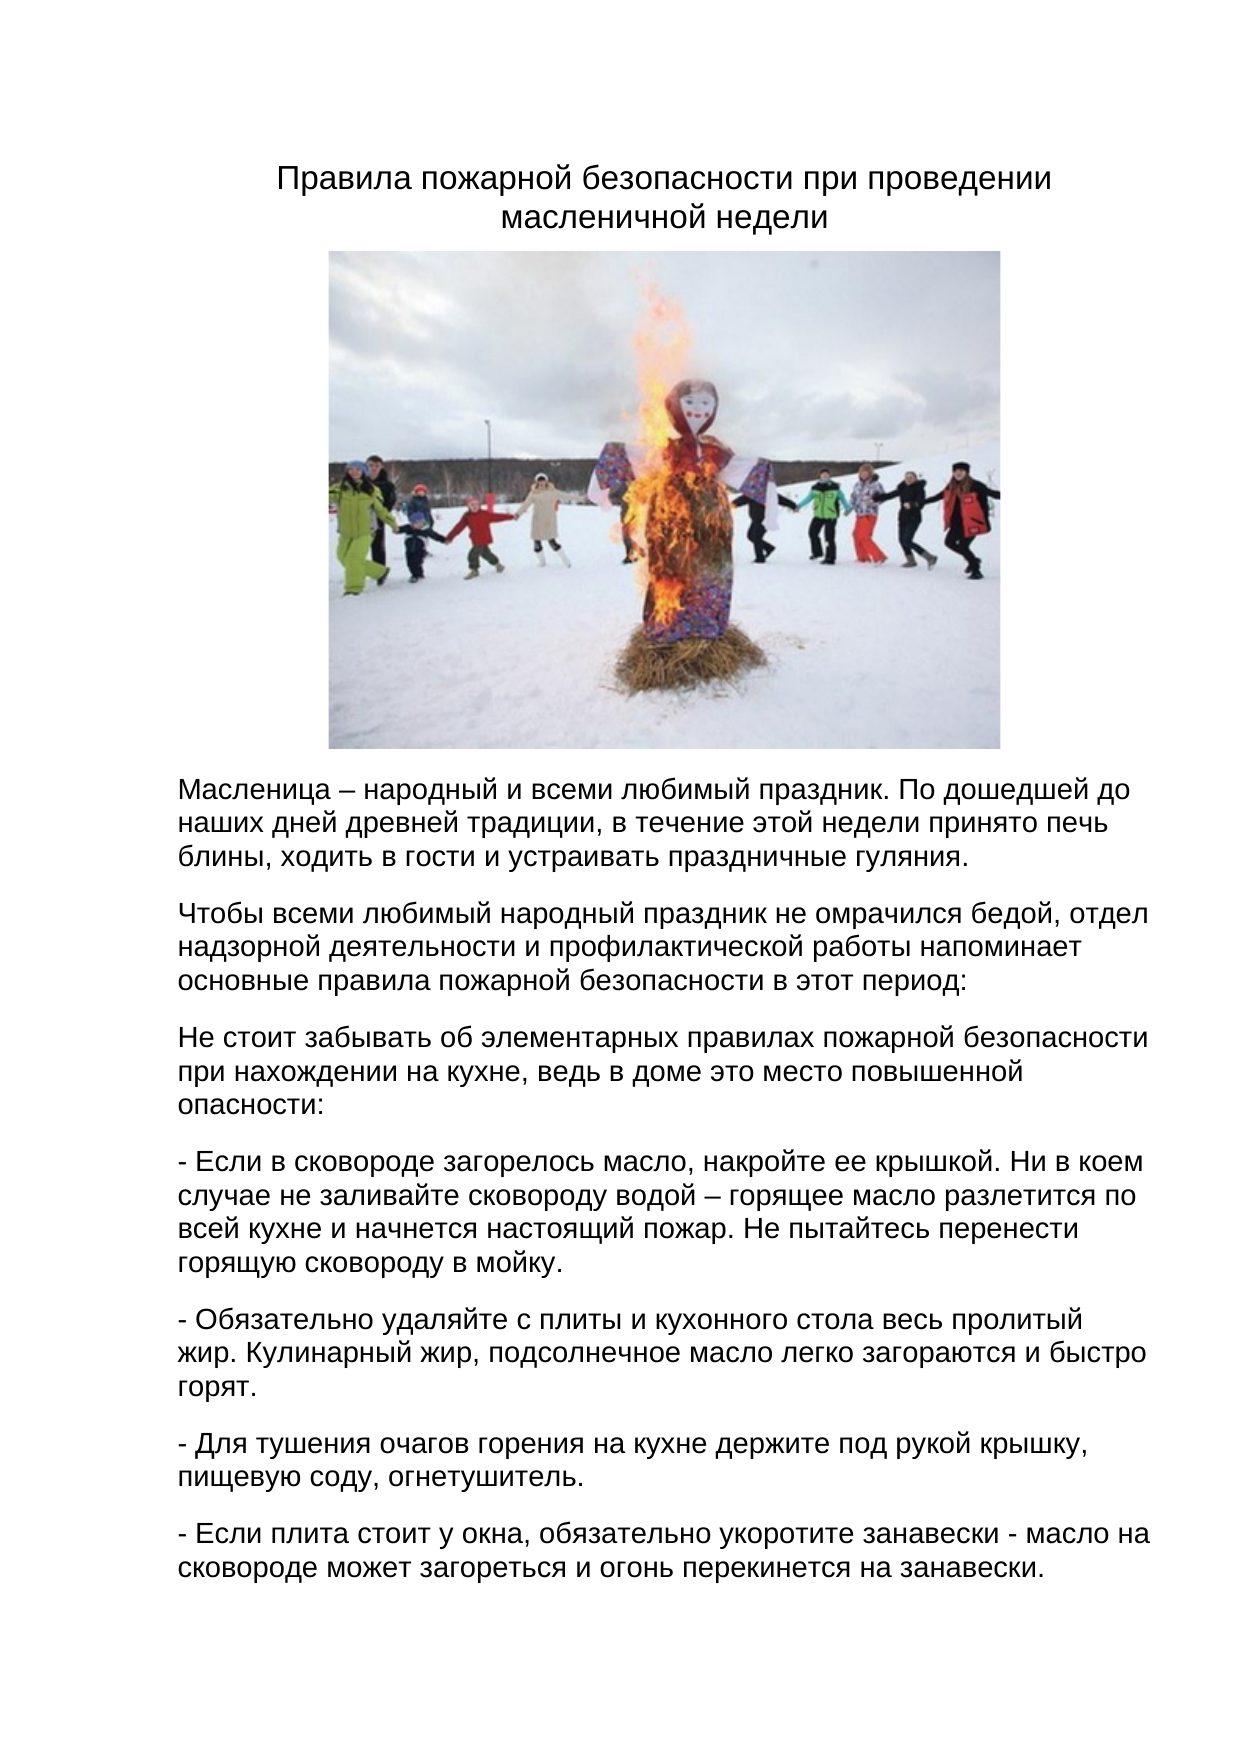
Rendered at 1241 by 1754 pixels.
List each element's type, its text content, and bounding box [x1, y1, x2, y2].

text - Если в сковороде загорелось масло, накройте ее крышкой. Ни в коем случае не заливайте сковороду водой – горящее масло разлетится по всей кухне и начнется настоящий пожар. Не пытайтесь перенести горящую сковороду в мойку. [177, 1144, 1152, 1278]
text Правила пожарной безопасности при проведении масленичной недели [177, 157, 1152, 236]
picture [328, 251, 1001, 749]
text Не стоит забывать об элементарных правилах пожарной безопасности при нахождении на кухне, ведь в доме это место повышенной опасности: [177, 1020, 1152, 1121]
text - Для тушения очагов горения на кухне держите под рукой крышку, пищевую соду, огнетушитель. [177, 1426, 1152, 1493]
text - Если плита стоит у окна, обязательно укоротите занавески - масло на сковороде может загореться и огонь перекинется на занавески. [177, 1516, 1152, 1583]
text Чтобы всеми любимый народный праздник не омрачился бедой, отдел надзорной деятельности и профилактической работы напоминает основные правила пожарной безопасности в этот период: [177, 896, 1152, 997]
text - Обязательно удаляйте с плиты и кухонного стола весь пролитый жир. Кулинарный жир, подсолнечное масло легко загораются и быстро горят. [177, 1302, 1152, 1402]
text Масленица – народный и всеми любимый праздник. По дошедшей до наших дней древней традиции, в течение этой недели принято печь блины, ходить в гости и устраивать праздничные гуляния. [177, 772, 1152, 872]
